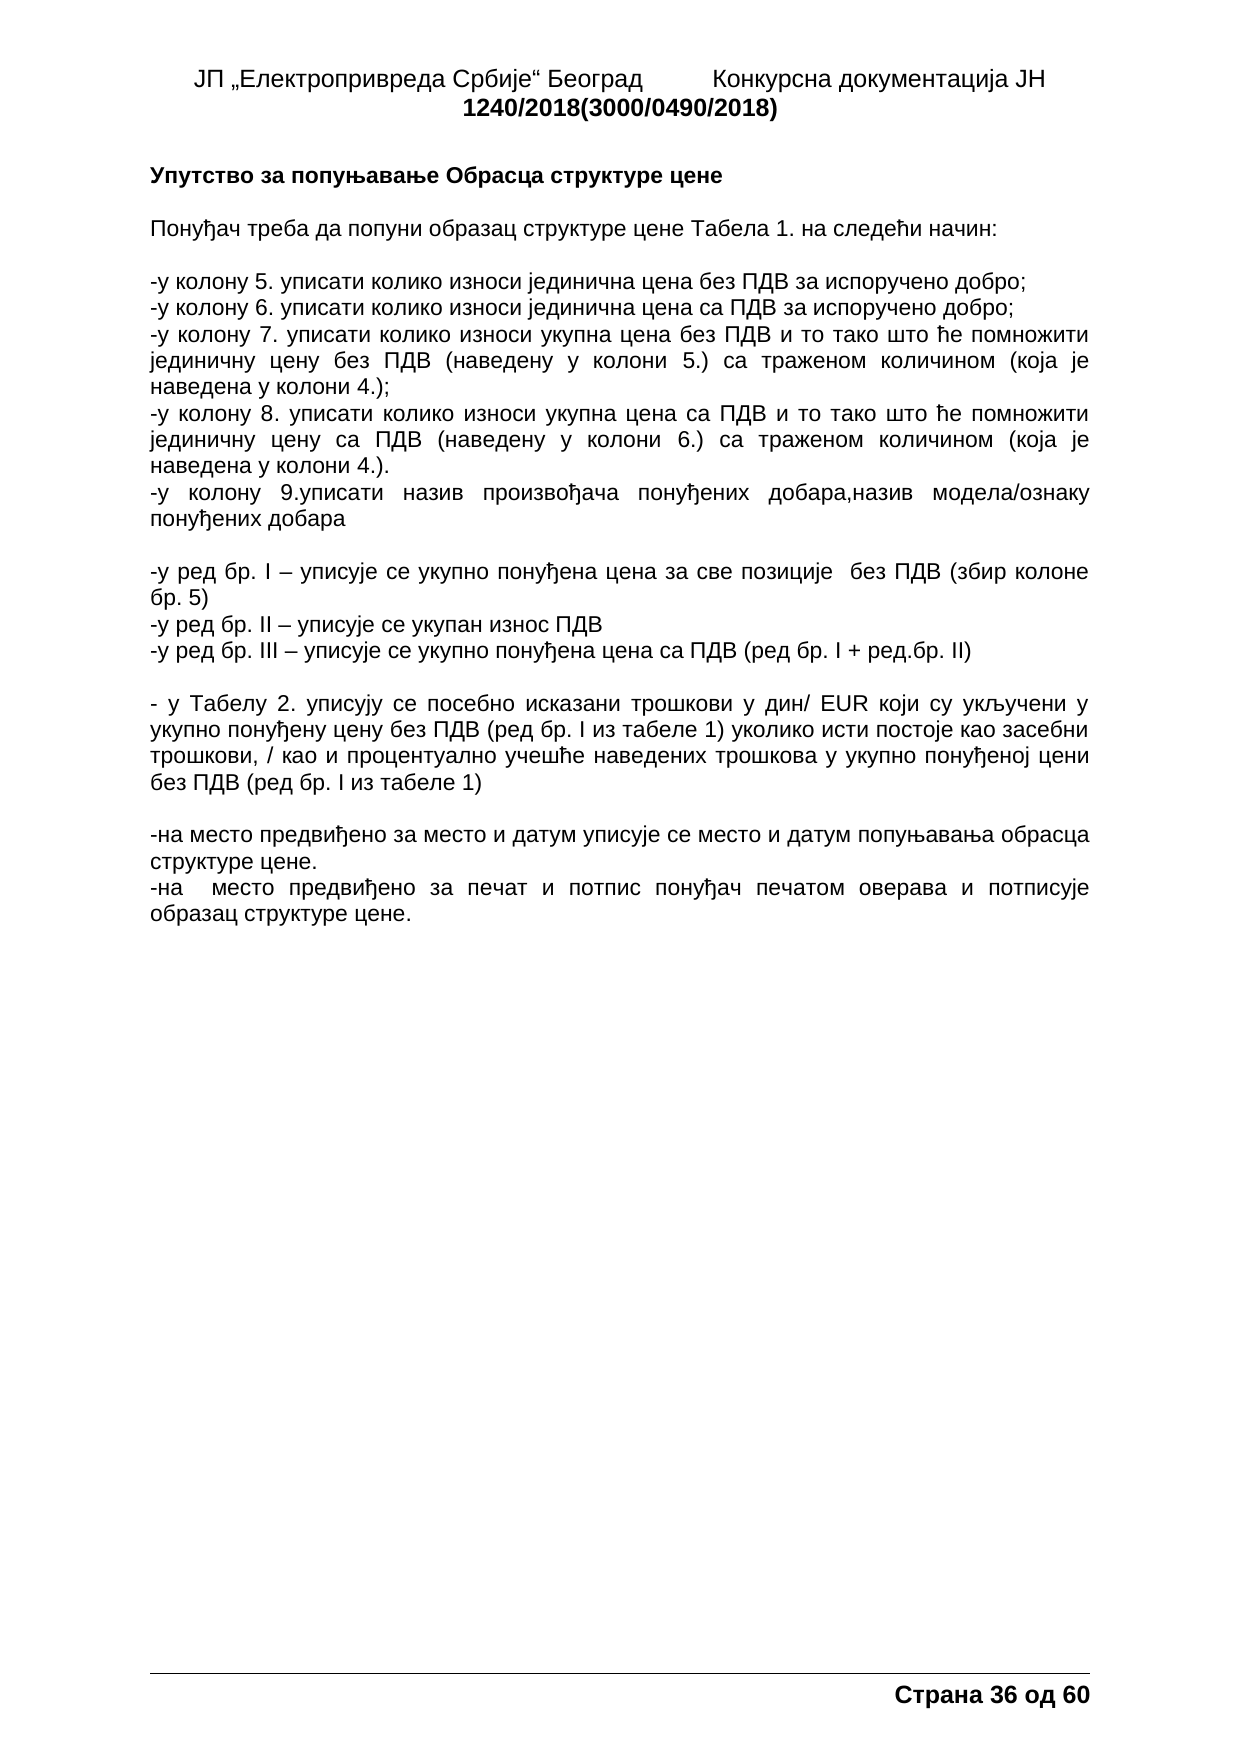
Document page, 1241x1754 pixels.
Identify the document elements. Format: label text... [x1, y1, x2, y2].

text Упутство за попуњавање Обрасца структуре цене [150, 162, 1090, 189]
list Понуђач треба да попуни образац структуре цене Табела 1. на следећи начин: [150, 215, 1090, 242]
text - у Табелу 2. уписују се посебно исказани трошкови у дин/ EUR који су укључени у укупно понуђену цену без ПДВ (ред бр. I из табеле 1) уколико исти постоје као засебни трошкови, / као и процентуално учешће наведених трошкова у укупно понуђеној цени без ПДВ (ред бр. I из табеле 1) [150, 689, 1090, 795]
list -у колону 7. уписати колико износи укупна цена без ПДВ и то тако што ће помножити јединичну цену без ПДВ (наведену у колони 5.) са траженом количином (која је наведена у колони 4.); [150, 321, 1090, 400]
text -на место предвиђено за место и датум уписује се место и датум попуњавања обрасца структуре цене. [150, 821, 1090, 874]
text -у ред бр. II – уписује се укупан износ ПДВ [150, 611, 1090, 637]
text -у ред бр. I – уписује се укупно понуђена цена за све позиције без ПДВ (збир колоне бр. 5) [150, 558, 1090, 611]
list -у колону 5. уписати колико износи јединична цена без ПДВ за испоручено добро; [150, 268, 1090, 294]
list -у колону 9.уписати назив произвођача понуђених добара,назив модела/ознаку понуђених добара [150, 479, 1090, 531]
list -у колону 6. уписати колико износи јединична цена са ПДВ за испоручено добро; [150, 294, 1090, 321]
text -у ред бр. III – уписује се укупно понуђена цена са ПДВ (ред бр. I + ред.бр. II) [150, 637, 1090, 663]
list -у колону 8. уписати колико износи укупна цена са ПДВ и то тако што ће помножити јединичну цену са ПДВ (наведену у колони 6.) са траженом количином (која је наведена у колони 4.). [150, 400, 1090, 479]
text -на место предвиђено за печат и потпис понуђач печатом оверава и потписује образац структуре цене. [150, 874, 1090, 927]
